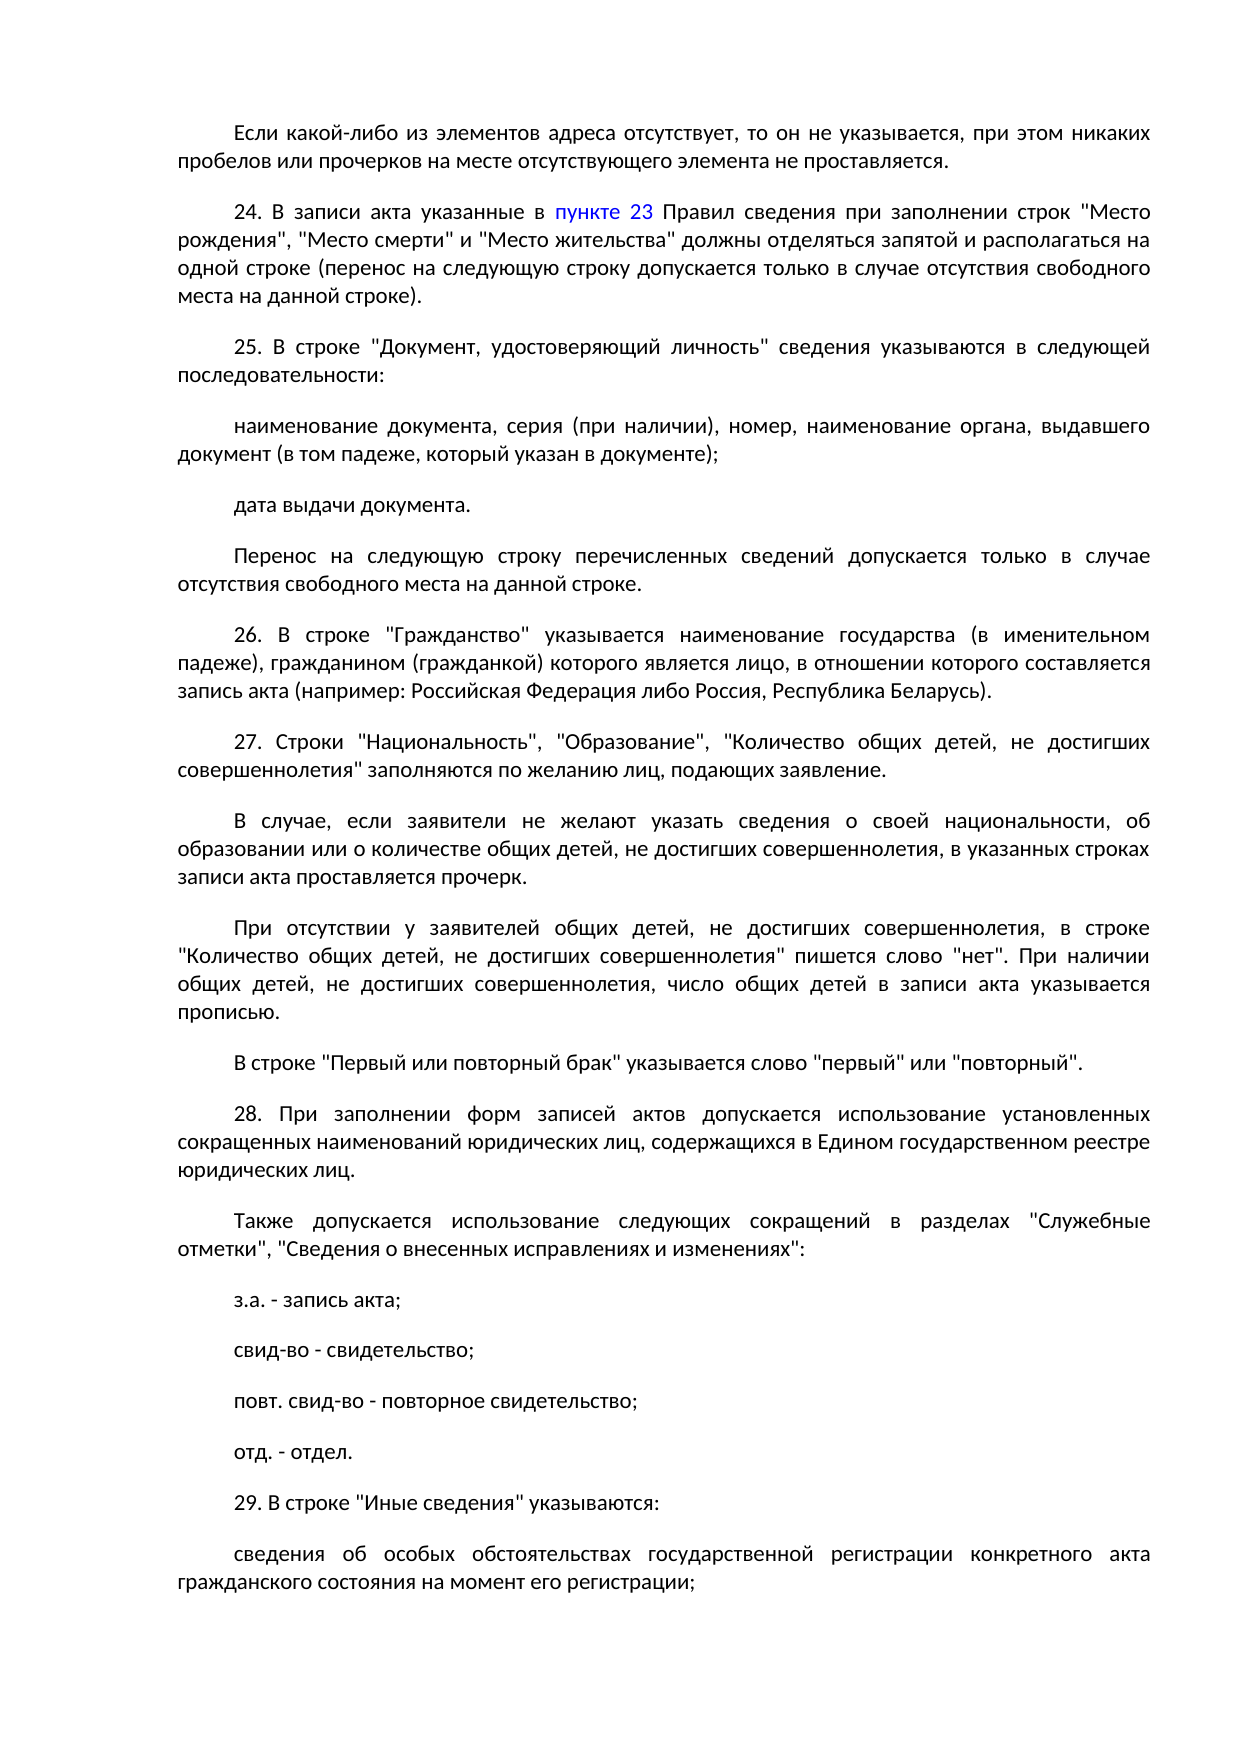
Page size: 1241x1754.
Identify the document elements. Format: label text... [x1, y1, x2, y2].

text Перенос на следующую строку перечисленных сведений допускается только в случае отсутствия свободного места на данной строке. [177, 541, 1152, 597]
text Если какой-либо из элементов адреса отсутствует, то он не указывается, при этом никаких пробелов или прочерков на месте отсутствующего элемента не проставляется. [177, 118, 1152, 174]
text дата выдачи документа. [177, 490, 1152, 518]
text 27. Строки "Национальность", "Образование", "Количество общих детей, не достигших совершеннолетия" заполняются по желанию лиц, подающих заявление. [177, 727, 1152, 783]
text 24. В записи акта указанные в пункте 23 Правил сведения при заполнении строк "Место рождения", "Место смерти" и "Место жительства" должны отделяться запятой и располагаться на одной строке (перенос на следующую строку допускается только в случае отсутствия свободного места на данной строке). [177, 197, 1152, 309]
text сведения об особых обстоятельствах государственной регистрации конкретного акта гражданского состояния на момент его регистрации; [177, 1539, 1152, 1595]
text повт. свид-во - повторное свидетельство; [177, 1387, 1152, 1414]
text свид-во - свидетельство; [177, 1336, 1152, 1364]
text 29. В строке "Иные сведения" указываются: [177, 1488, 1152, 1516]
text отд. - отдел. [177, 1437, 1152, 1466]
text При отсутствии у заявителей общих детей, не достигших совершеннолетия, в строке "Количество общих детей, не достигших совершеннолетия" пишется слово "нет". При наличии общих детей, не достигших совершеннолетия, число общих детей в записи акта указывается прописью. [177, 913, 1152, 1025]
text В случае, если заявители не желают указать сведения о своей национальности, об образовании или о количестве общих детей, не достигших совершеннолетия, в указанных строках записи акта проставляется прочерк. [177, 806, 1152, 890]
text 26. В строке "Гражданство" указывается наименование государства (в именительном падеже), гражданином (гражданкой) которого является лицо, в отношении которого составляется запись акта (например: Российская Федерация либо Россия, Республика Беларусь). [177, 620, 1152, 704]
text з.а. - запись акта; [177, 1285, 1152, 1313]
text 28. При заполнении форм записей актов допускается использование установленных сокращенных наименований юридических лиц, содержащихся в Едином государственном реестре юридических лиц. [177, 1099, 1152, 1183]
text наименование документа, серия (при наличии), номер, наименование органа, выдавшего документ (в том падеже, который указан в документе); [177, 411, 1152, 467]
text В строке "Первый или повторный брак" указывается слово "первый" или "повторный". [177, 1048, 1152, 1076]
text 25. В строке "Документ, удостоверяющий личность" сведения указываются в следующей последовательности: [177, 332, 1152, 388]
text Также допускается использование следующих сокращений в разделах "Служебные отметки", "Сведения о внесенных исправлениях и изменениях": [177, 1206, 1152, 1262]
